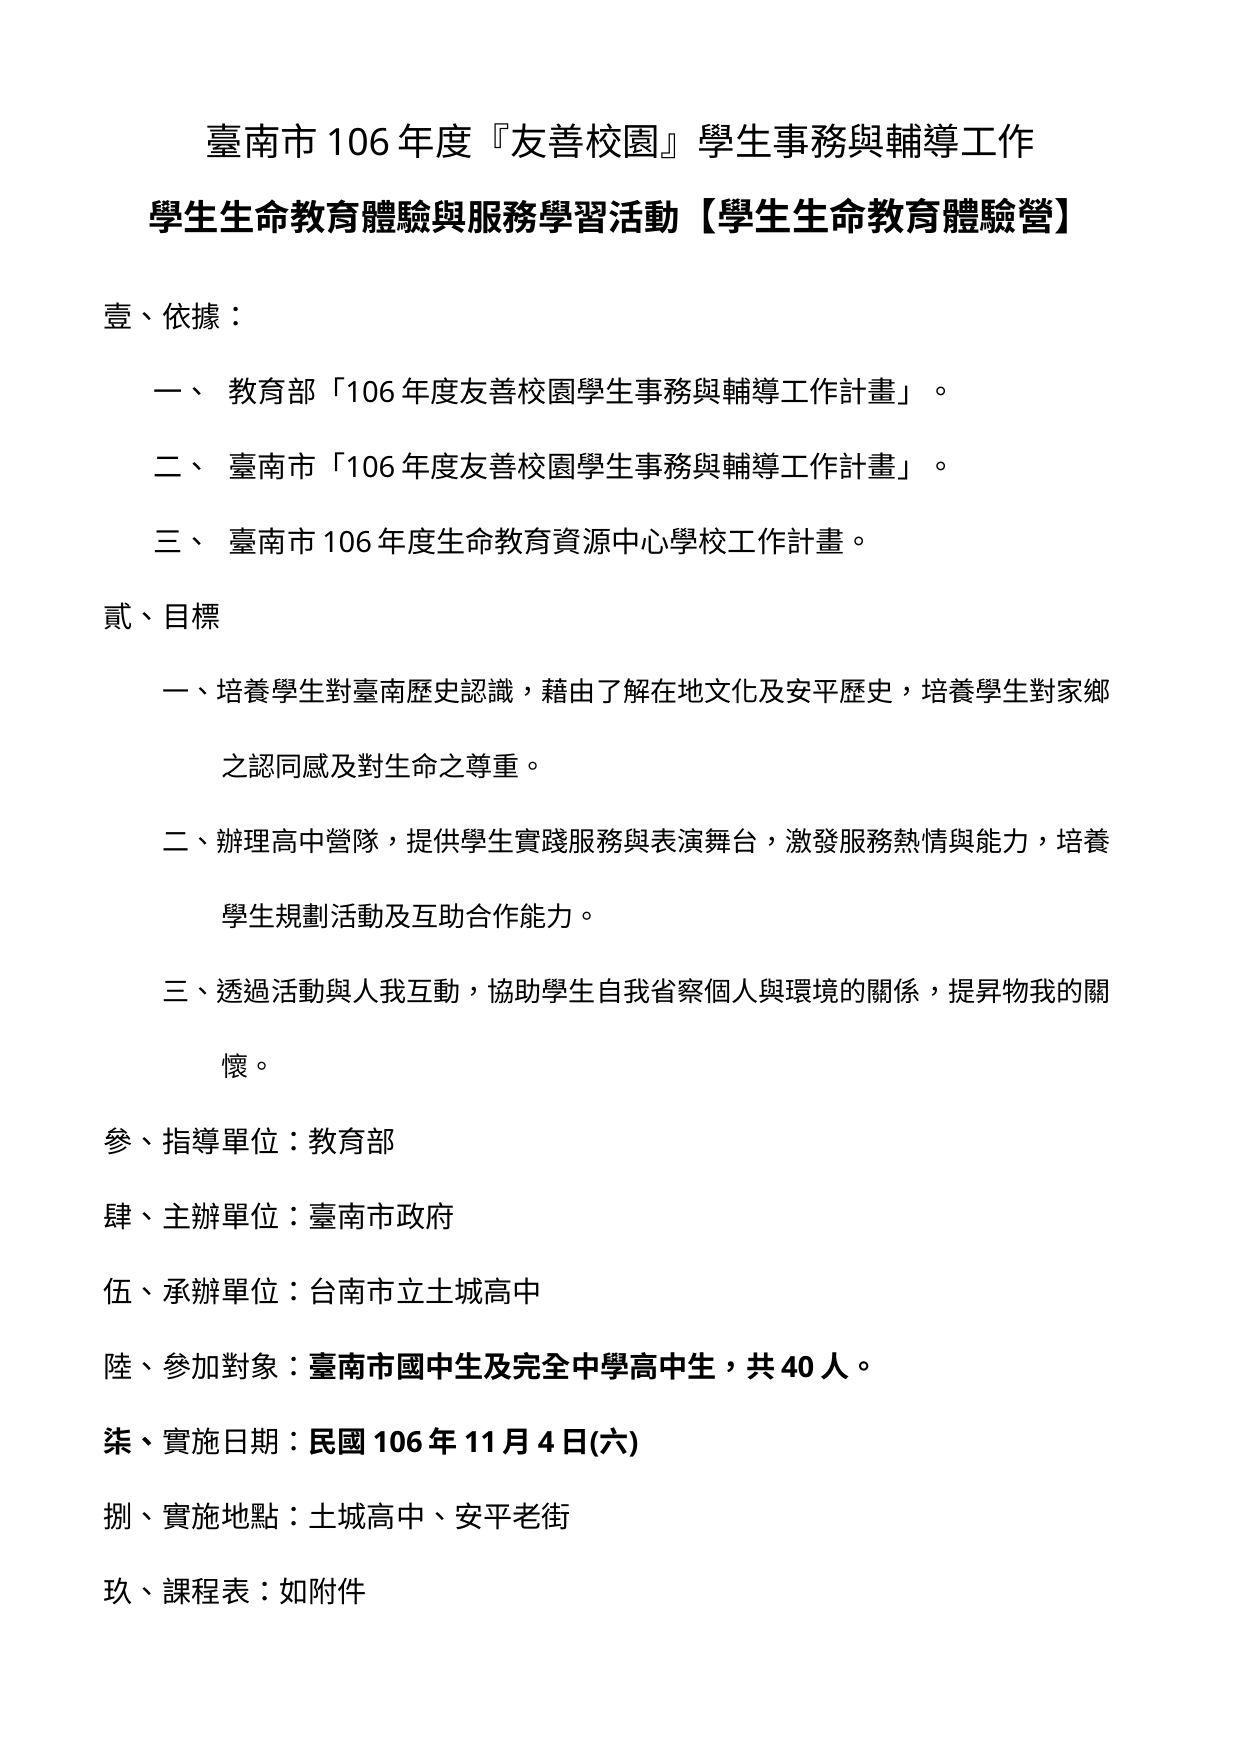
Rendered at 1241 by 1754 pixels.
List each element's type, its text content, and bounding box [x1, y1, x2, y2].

list 主辦單位：臺南市政府 [103, 1177, 1137, 1252]
list 承辦單位：台南市立土城高中 [103, 1252, 1137, 1327]
text 三、透過活動與人我互動，協助學生自我省察個人與環境的關係，提昇物我的關懷。 [162, 952, 1137, 1102]
list 指導單位：教育部 [103, 1102, 1137, 1177]
list 臺南市106年度生命教育資源中心學校工作計畫。 [153, 502, 1137, 577]
text 一、培養學生對臺南歷史認識，藉由了解在地文化及安平歷史，培養學生對家鄉之認同感及對生命之尊重。 [162, 652, 1137, 802]
list 依據： [103, 277, 1137, 352]
text 臺南市106年度『友善校園』學生事務與輔導工作 [103, 102, 1137, 177]
list 實施地點：土城高中、安平老街 [103, 1477, 1137, 1552]
list 參加對象：臺南市國中生及完全中學高中生，共40人。 [103, 1327, 1137, 1402]
text 二、辦理高中營隊，提供學生實踐服務與表演舞台，激發服務熱情與能力，培養學生規劃活動及互助合作能力。 [162, 802, 1137, 952]
list 目標 [103, 577, 1137, 652]
list 實施日期：民國106年11月4日(六) [103, 1402, 1137, 1477]
list 臺南市「106年度友善校園學生事務與輔導工作計畫」。 [153, 427, 1137, 502]
text 學生生命教育體驗與服務學習活動【學生生命教育體驗營】 [103, 177, 1137, 252]
list 課程表：如附件 [103, 1552, 1137, 1627]
list 教育部「106年度友善校園學生事務與輔導工作計畫」。 [153, 352, 1137, 427]
